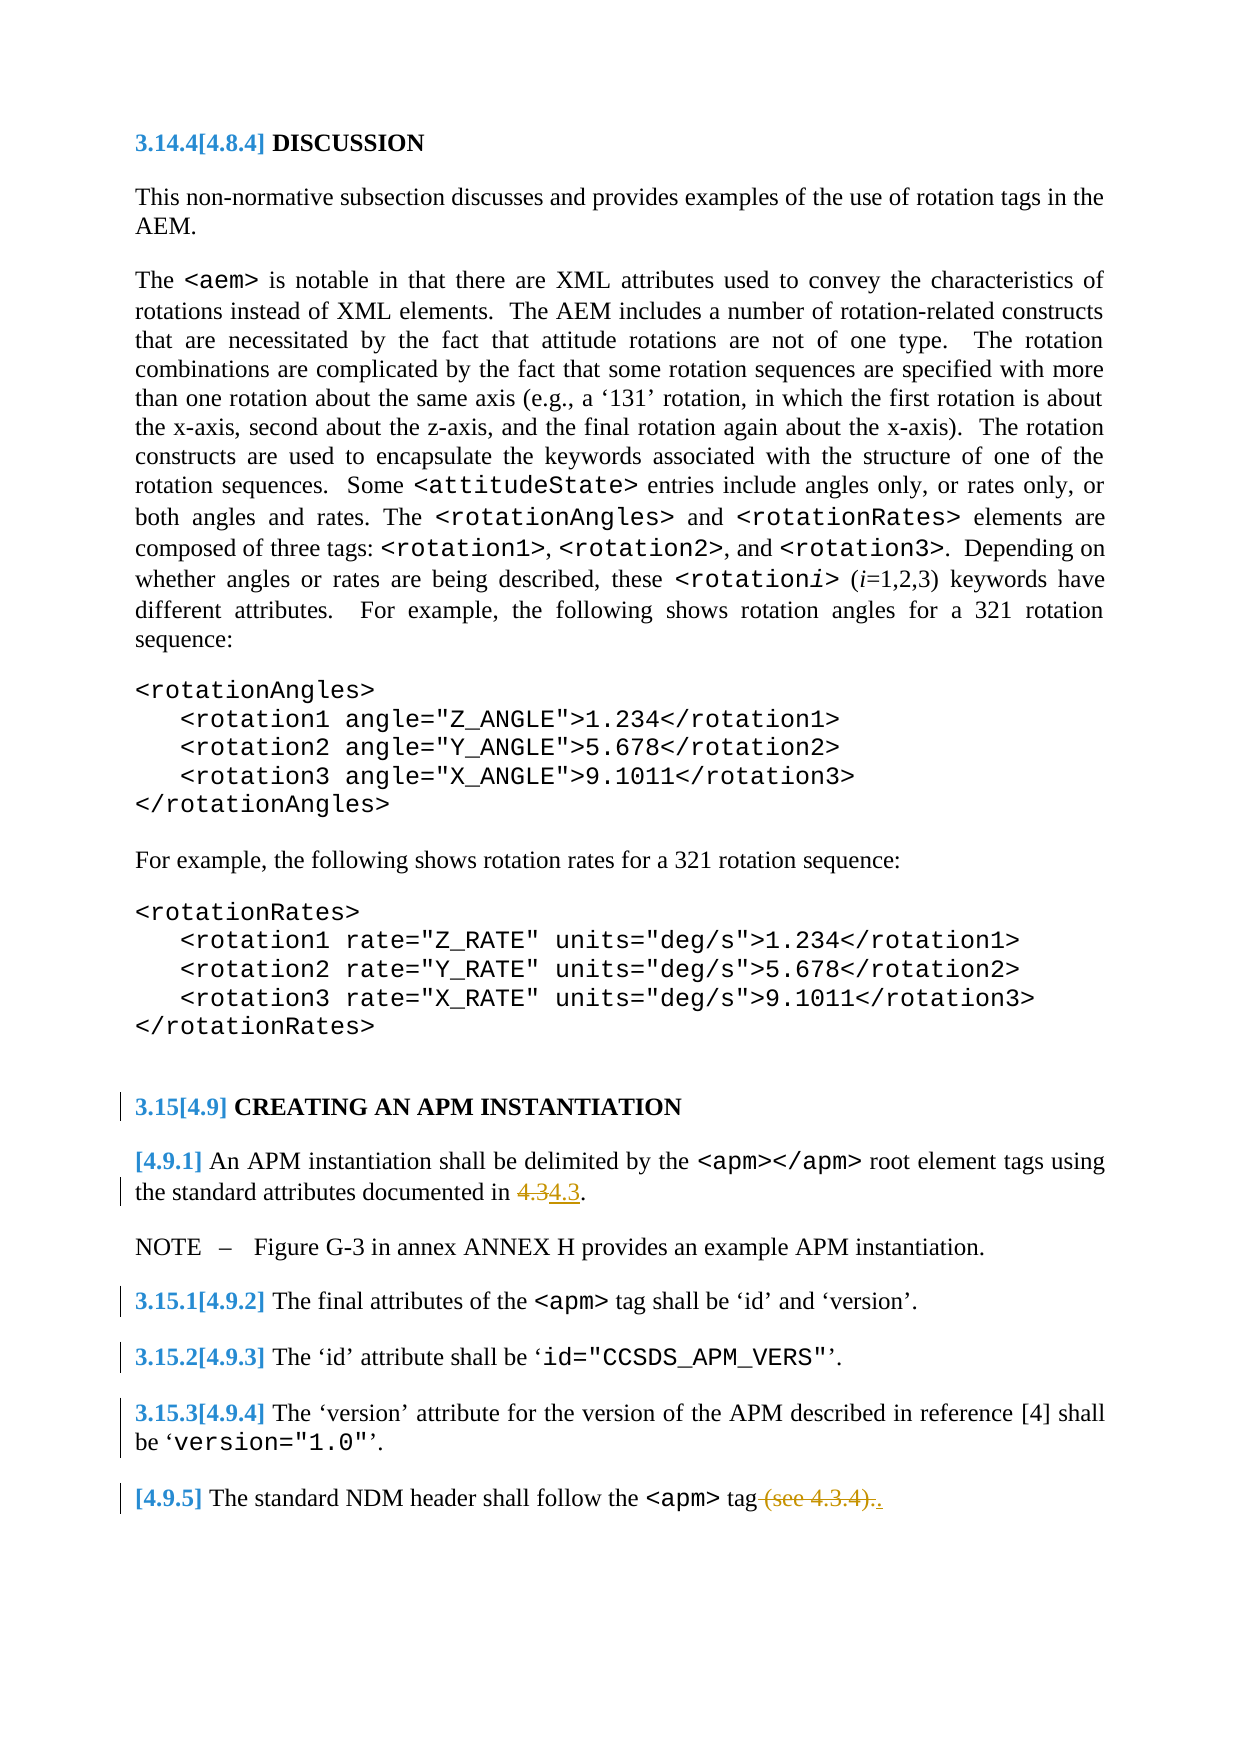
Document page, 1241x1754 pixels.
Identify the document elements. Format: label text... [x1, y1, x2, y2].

text </rotationRates> [135, 1013, 1105, 1042]
text <rotationAngles> [135, 678, 1105, 706]
text This non-normative subsection discusses and provides examples of the use of rotation tags in the AEM. [135, 182, 1105, 240]
text <rotation3 angle="X_ANGLE">9.1011</rotation3> [135, 763, 1105, 792]
text The ‘id’ attribute shall be ‘id="CCSDS_APM_VERS"’. [135, 1342, 1105, 1373]
text <rotation1 rate="Z_RATE" units="deg/s">1.234</rotation1> [135, 928, 1105, 956]
text For example, the following shows rotation rates for a 321 rotation sequence: [135, 845, 1105, 874]
text An APM instantiation shall be delimited by the <apm></apm> root element tags using the standard attributes documented in . [135, 1146, 1105, 1206]
text The final attributes of the <apm> tag shall be ‘id’ and ‘version’. [135, 1286, 1105, 1317]
text <rotation1 angle="Z_ANGLE">1.234</rotation1> [135, 706, 1105, 735]
text The <aem> is notable in that there are XML attributes used to convey the characteristics of rotations instead of XML elements. The AEM includes a number of rotation-related constructs that are necessitated by the fact that attitude rotations are not of one type. The rotation combinations are complicated by the fact that some rotation sequences are specified with more than one rotation about the same axis (e.g., a ‘131’ rotation, in which the first rotation is about the x-axis, second about the z-axis, and the final rotation again about the x-axis). The rotation constructs are used to encapsulate the keywords associated with the structure of one of the rotation sequences. Some <attitudeState> entries include angles only, or rates only, or both angles and rates. The <rotationAngles> and <rotationRates> elements are composed of three tags: <rotation1>, <rotation2>, and <rotation3>. Depending on whether angles or rates are being described, these <rotationi> (i=1,2,3) keywords have different attributes. For example, the following shows rotation angles for a 321 rotation sequence: [135, 265, 1105, 653]
text The standard NDM header shall follow the <apm> tag [135, 1483, 1105, 1514]
text <rotation2 rate="Y_RATE" units="deg/s">5.678</rotation2> [135, 956, 1105, 985]
text <rotation3 rate="X_RATE" units="deg/s">9.1011</rotation3> [135, 985, 1105, 1013]
subtitle CREATING AN APM INSTANTIATION [135, 1092, 1105, 1121]
subtitle DISCUSSION [135, 127, 1105, 157]
text <rotation2 angle="Y_ANGLE">5.678</rotation2> [135, 735, 1105, 763]
text NOTE – Figure -3 in annex provides an example APM instantiation. [135, 1231, 1105, 1261]
text </rotationAngles> [135, 792, 1105, 820]
text The ‘version’ attribute for the version of the APM described in reference [4] shall be ‘version="1.0"’. [135, 1398, 1105, 1458]
text <rotationRates> [135, 899, 1105, 928]
